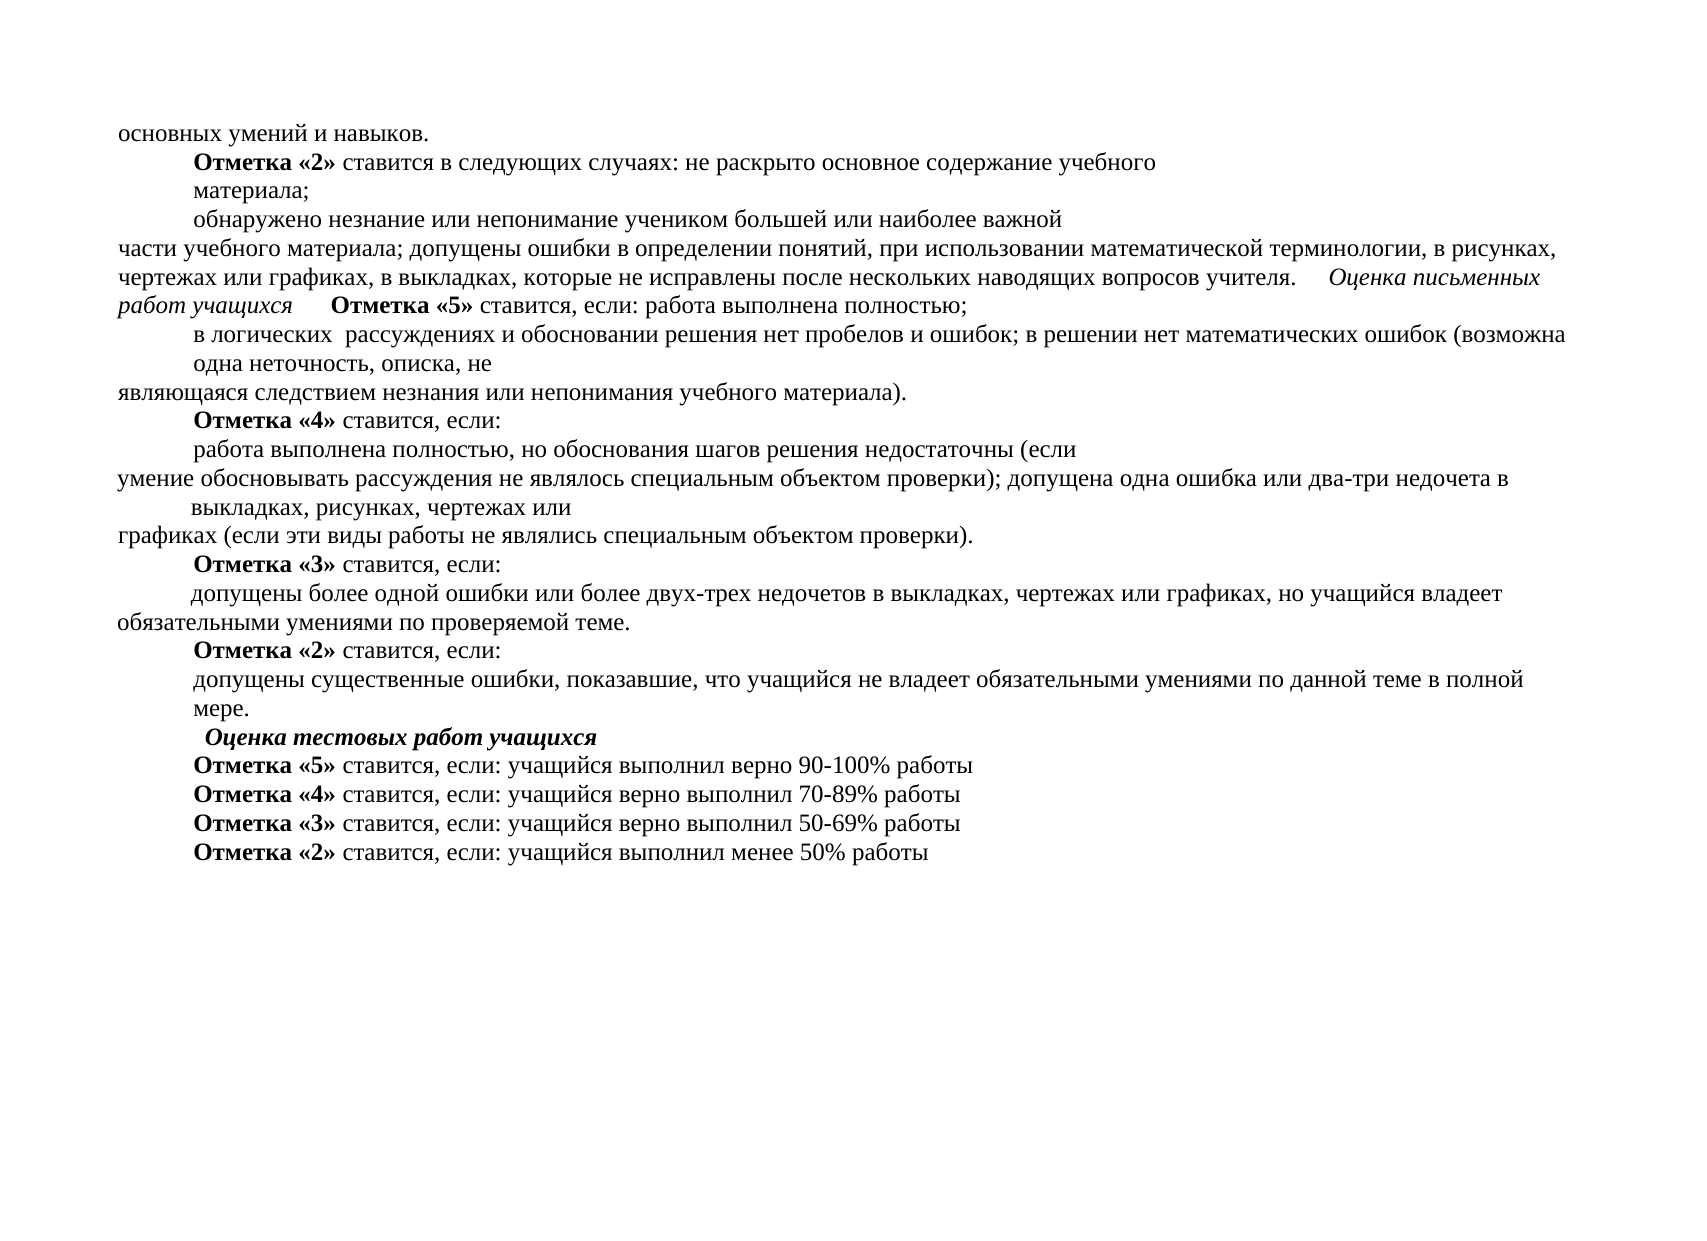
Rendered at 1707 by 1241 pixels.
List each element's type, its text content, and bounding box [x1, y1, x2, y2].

text графиках (если эти виды работы не являлись специальным объектом проверки). [118, 521, 1574, 549]
text основных умений и навыков. [118, 118, 1574, 147]
text Отметка «4» ставится, если: [193, 406, 1574, 434]
text Отметка «5» ставится, если: учащийся выполнил верно 90-100% работы [193, 751, 1574, 779]
text части учебного материала; допущены ошибки в определении понятий, при использовании математической терминологии, в рисунках, чертежах или графиках, в выкладках, которые не исправлены после нескольких наводящих вопросов учителя. Оценка письменных работ учащихся Отметка «5» ставится, если: работа выполнена полностью; [118, 233, 1574, 319]
text Отметка «2» ставится, если: учащийся выполнил менее 50% работы [193, 837, 1574, 866]
text умение обосновывать рассуждения не являлось специальным объектом проверки); допущена одна ошибка или два-три недочета в выкладках, рисунках, чертежах или [117, 463, 1574, 521]
text допущены существенные ошибки, показавшие, что учащийся не владеет обязательными умениями по данной теме в полной мере. [193, 664, 1574, 722]
text в логических рассуждениях и обосновании решения нет пробелов и ошибок; в решении нет математических ошибок (возможна одна неточность, описка, не [193, 319, 1574, 377]
text допущены более одной ошибки или более двух-трех недочетов в выкладках, чертежах или графиках, но учащийся владеет обязательными умениями по проверяемой теме. [117, 578, 1574, 636]
text Отметка «3» ставится, если: [193, 549, 1574, 578]
text Отметка «4» ставится, если: учащийся верно выполнил 70-89% работы [193, 779, 1574, 808]
text являющаяся следствием незнания или непонимания учебного материала). [118, 377, 1574, 406]
text Отметка «3» ставится, если: учащийся верно выполнил 50-69% работы [193, 808, 1574, 837]
text Отметка «2» ставится, если: [193, 636, 1574, 664]
text Оценка тестовых работ учащихся [192, 722, 1588, 751]
text Отметка «2» ставится в следующих случаях: не раскрыто основное содержание учебного материала; [193, 147, 1266, 204]
text работа выполнена полностью, но обоснования шагов решения недостаточны (если [193, 434, 1574, 463]
text обнаружено незнание или непонимание учеником большей или наиболее важной [193, 204, 1574, 233]
